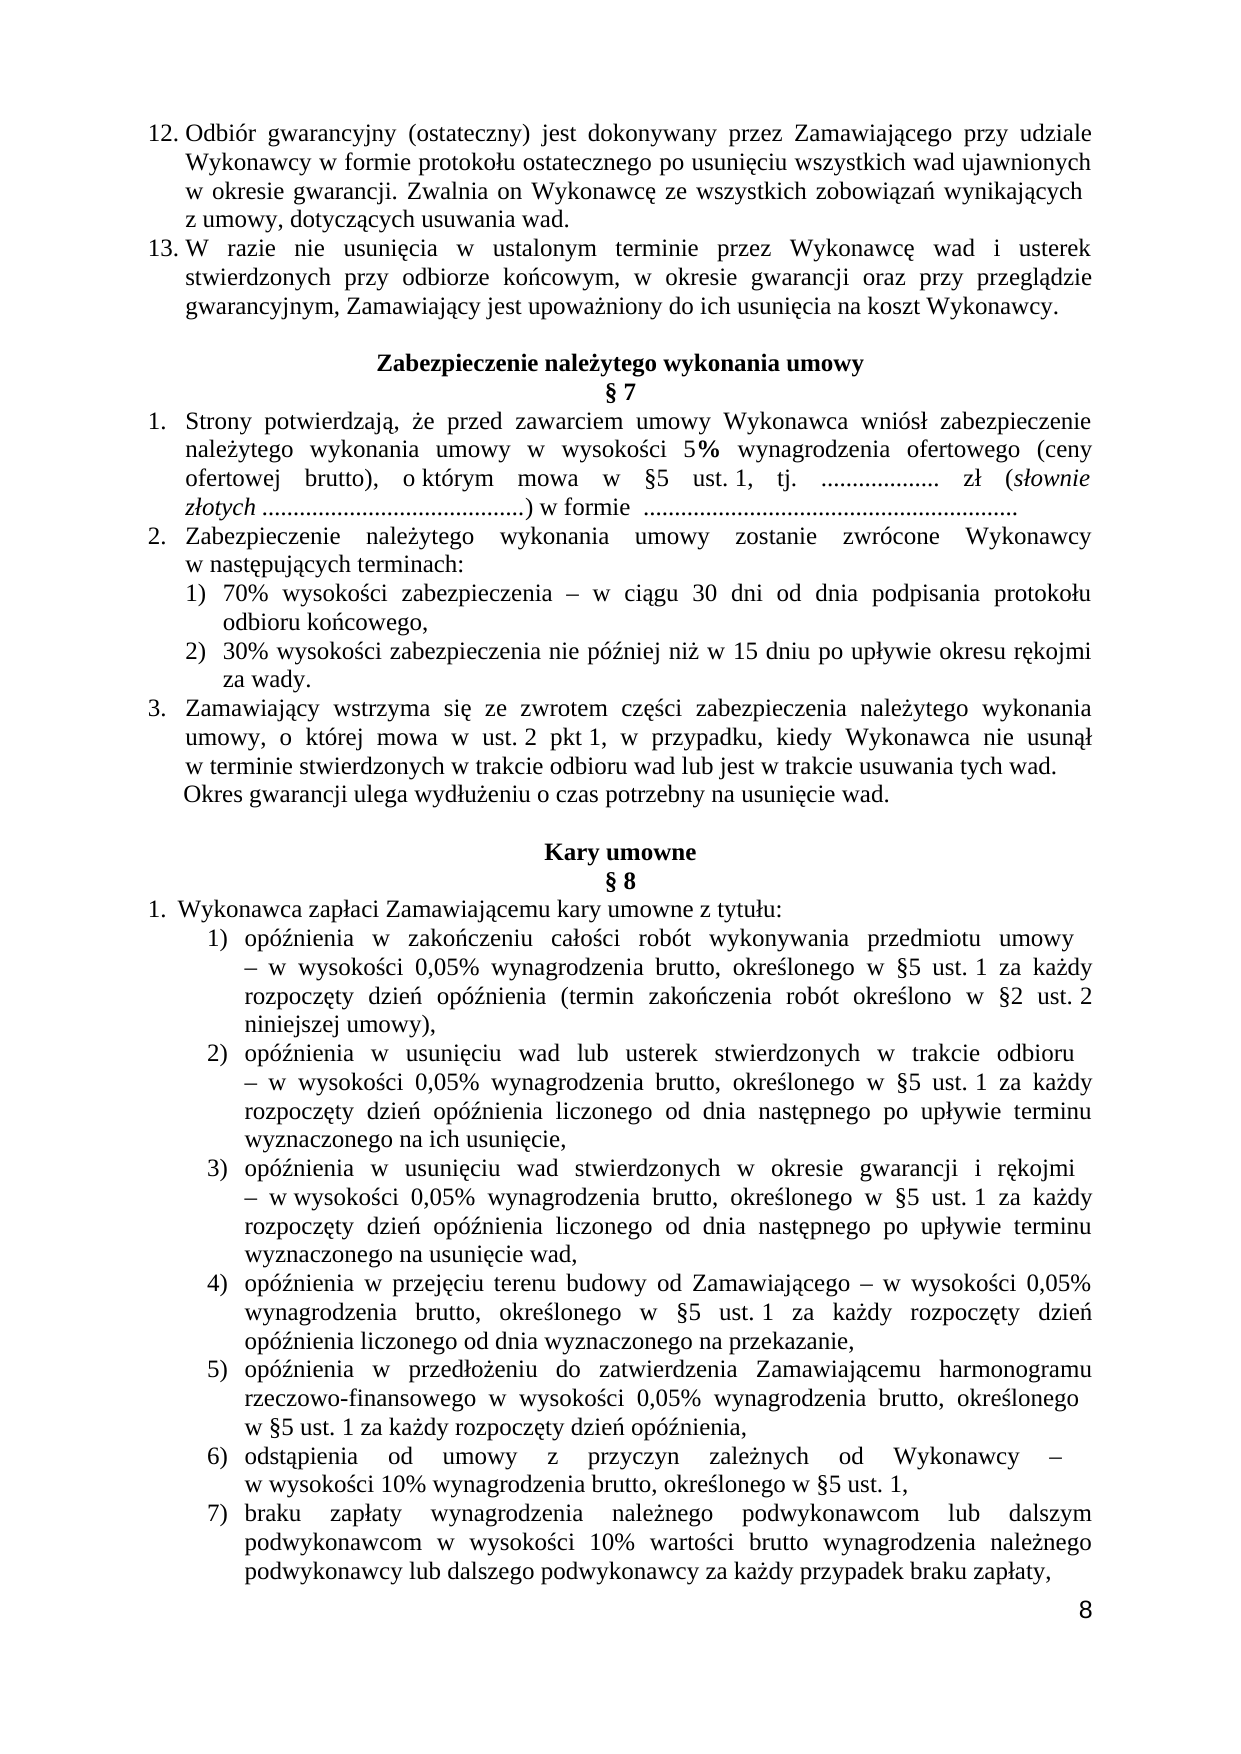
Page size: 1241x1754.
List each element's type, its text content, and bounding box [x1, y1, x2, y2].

text 2) 30% wysokości zabezpieczenia nie później niż w 15 dniu po upływie okresu rękojmi za wady. [185, 636, 1092, 693]
list W razie nie usunięcia w ustalonym terminie przez Wykonawcę wad i usterek stwierdzonych przy odbiorze końcowym, w okresie gwarancji oraz przy przeglądzie gwarancyjnym, Zamawiający jest upoważniony do ich usunięcia na koszt Wykonawcy. [148, 233, 1092, 319]
list opóźnienia w przedłożeniu do zatwierdzenia Zamawiającemu harmonogramu rzeczowo-finansowego w wysokości 0,05% wynagrodzenia brutto, określonego w §5 ust. 1 za każdy rozpoczęty dzień opóźnienia, [207, 1354, 1092, 1441]
text 1) 70% wysokości zabezpieczenia – w ciągu 30 dni od dnia podpisania protokołu odbioru końcowego, [185, 578, 1092, 636]
text Kary umowne [148, 837, 1092, 866]
text § 8 [148, 866, 1092, 894]
list Zamawiający wstrzyma się ze zwrotem części zabezpieczenia należytego wykonania umowy, o której mowa w ust. 2 pkt 1, w przypadku, kiedy Wykonawca nie usunął w terminie stwierdzonych w trakcie odbioru wad lub jest w trakcie usuwania tych wad. [148, 693, 1092, 779]
list Wykonawca zapłaci Zamawiającemu kary umowne z tytułu: [148, 894, 1092, 923]
list opóźnienia w zakończeniu całości robót wykonywania przedmiotu umowy – w wysokości 0,05% wynagrodzenia brutto, określonego w §5 ust. 1 za każdy rozpoczęty dzień opóźnienia (termin zakończenia robót określono w §2 ust. 2 niniejszej umowy), [207, 923, 1092, 1038]
list Zabezpieczenie należytego wykonania umowy zostanie zwrócone Wykonawcy w następujących terminach: [148, 521, 1092, 578]
list Strony potwierdzają, że przed zawarciem umowy Wykonawca wniósł zabezpieczenie należytego wykonania umowy w wysokości 5% wynagrodzenia ofertowego (ceny ofertowej brutto), o którym mowa w §5 ust. 1, tj. ................... zł (słownie złotych ..........................................) w formie ............................................................ [148, 406, 1092, 521]
list braku zapłaty wynagrodzenia należnego podwykonawcom lub dalszym podwykonawcom w wysokości 10% wartości brutto wynagrodzenia należnego podwykonawcy lub dalszego podwykonawcy za każdy przypadek braku zapłaty, [207, 1498, 1092, 1584]
text § 7 [148, 377, 1092, 406]
list odstąpienia od umowy z przyczyn zależnych od Wykonawcy – w wysokości 10% wynagrodzenia brutto, określonego w §5 ust. 1, [207, 1441, 1092, 1498]
list opóźnienia w usunięciu wad lub usterek stwierdzonych w trakcie odbioru – w wysokości 0,05% wynagrodzenia brutto, określonego w §5 ust. 1 za każdy rozpoczęty dzień opóźnienia liczonego od dnia następnego po upływie terminu wyznaczonego na ich usunięcie, [207, 1038, 1092, 1153]
text Okres gwarancji ulega wydłużeniu o czas potrzebny na usunięcie wad. [183, 779, 1092, 808]
list opóźnienia w przejęciu terenu budowy od Zamawiającego – w wysokości 0,05% wynagrodzenia brutto, określonego w §5 ust. 1 za każdy rozpoczęty dzień opóźnienia liczonego od dnia wyznaczonego na przekazanie, [207, 1268, 1092, 1354]
list opóźnienia w usunięciu wad stwierdzonych w okresie gwarancji i rękojmi – w wysokości 0,05% wynagrodzenia brutto, określonego w §5 ust. 1 za każdy rozpoczęty dzień opóźnienia liczonego od dnia następnego po upływie terminu wyznaczonego na usunięcie wad, [207, 1153, 1092, 1268]
list Odbiór gwarancyjny (ostateczny) jest dokonywany przez Zamawiającego przy udziale Wykonawcy w formie protokołu ostatecznego po usunięciu wszystkich wad ujawnionych w okresie gwarancji. Zwalnia on Wykonawcę ze wszystkich zobowiązań wynikających z umowy, dotyczących usuwania wad. [148, 118, 1092, 233]
text Zabezpieczenie należytego wykonania umowy [148, 348, 1092, 377]
